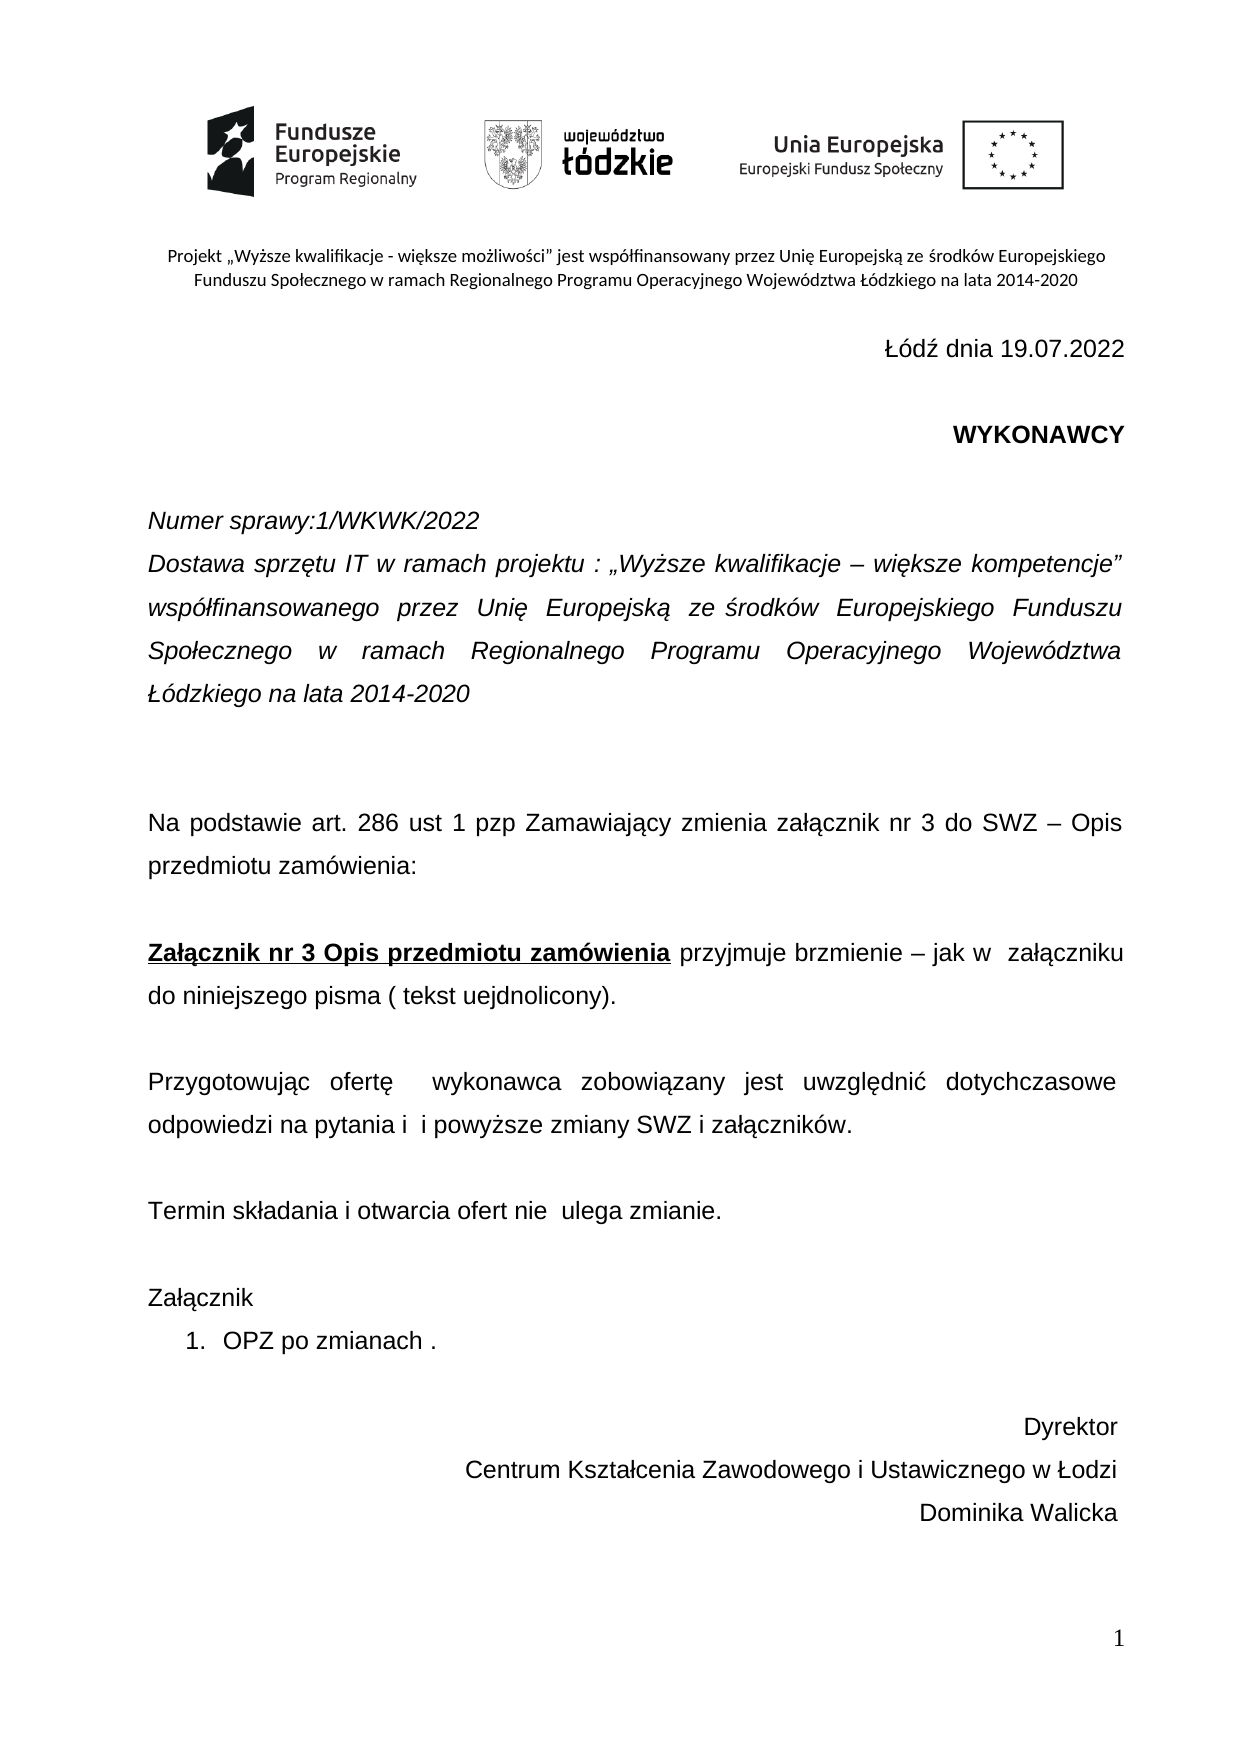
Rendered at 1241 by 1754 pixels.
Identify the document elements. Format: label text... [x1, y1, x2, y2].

text Przygotowując ofertę wykonawca zobowiązany jest uwzględnić dotychczasowe odpowiedzi na pytania i i powyższe zmiany SWZ i załączników. [148, 1067, 1118, 1139]
text Numer sprawy:1/WKWK/2022 [148, 506, 1125, 535]
picture [164, 73, 1109, 244]
text Łódź dnia 19.07.2022 [148, 334, 1125, 363]
text Termin składania i otwarcia ofert nie ulega zmianie. [148, 1196, 1118, 1225]
text Załącznik nr 3 Opis przedmiotu zamówienia przyjmuje brzmienie – jak w załączniku do niniejszego pisma ( tekst uejdnolicony). [148, 938, 1125, 1009]
text Dostawa sprzętu IT w ramach projektu : „Wyższe kwalifikacje – większe kompetencje” współfinansowanego przez Unię Europejską ze środków Europejskiego Funduszu Społecznego w ramach Regionalnego Programu Operacyjnego Województwa Łódzkiego na lata 2014-2020 [148, 549, 1125, 708]
text Centrum Kształcenia Zawodowego i Ustawicznego w Łodzi [148, 1455, 1118, 1484]
text WYKONAWCY [148, 420, 1125, 449]
text Załącznik [148, 1283, 1118, 1311]
text Na podstawie art. 286 ust 1 pzp Zamawiający zmienia załącznik nr 3 do SWZ – Opis przedmiotu zamówienia: [148, 808, 1125, 880]
text Dominika Walicka [148, 1498, 1118, 1527]
text Dyrektor [148, 1412, 1118, 1441]
list OPZ po zmianach . [185, 1326, 1118, 1354]
